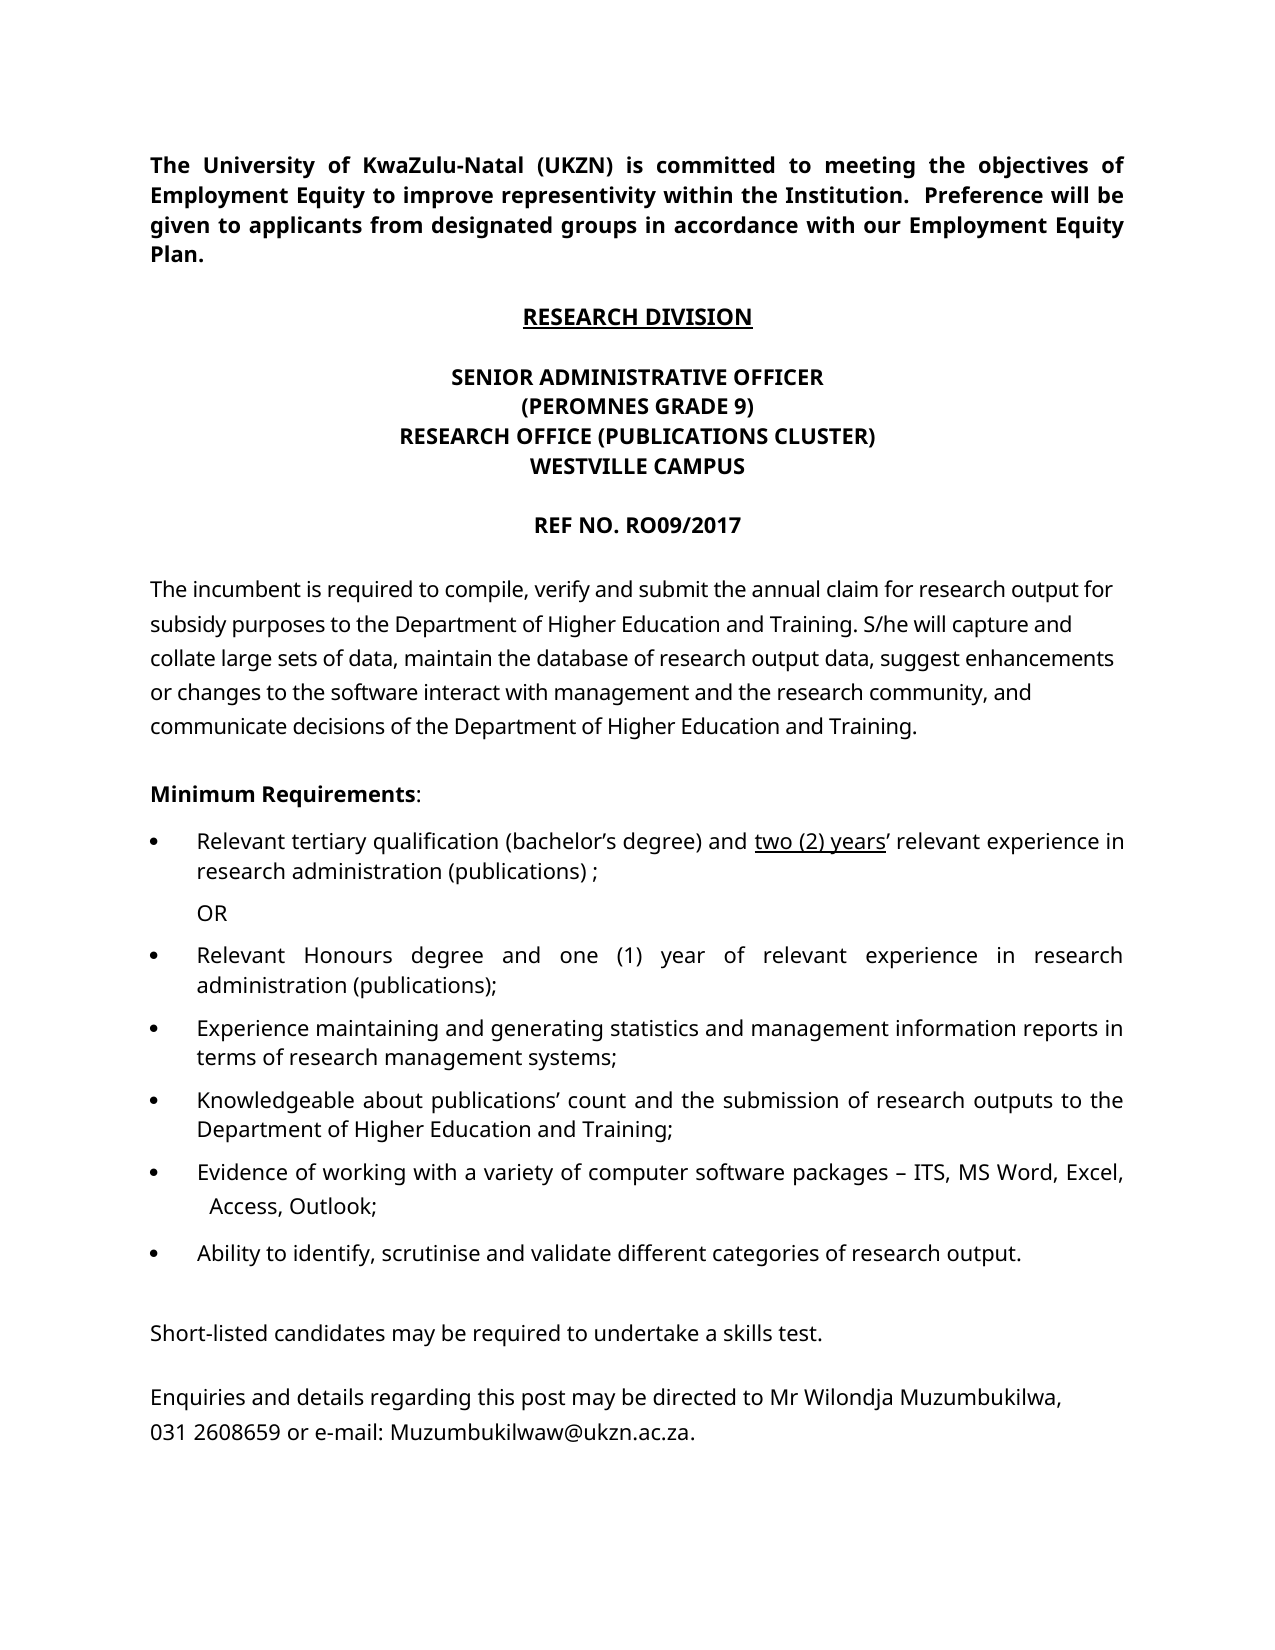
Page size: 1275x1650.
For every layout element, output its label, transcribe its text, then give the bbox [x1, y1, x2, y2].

list Relevant tertiary qualification (bachelor’s degree) and two (2) years’ relevant experience in research administration (publications) ; [150, 826, 1125, 886]
list Experience maintaining and generating statistics and management information reports in terms of research management systems; [150, 1012, 1125, 1072]
text SENIOR ADMINISTRATIVE OFFICER [150, 361, 1125, 391]
text WESTVILLE CAMPUS [150, 451, 1125, 481]
text Short-listed candidates may be required to undertake a skills test. [150, 1318, 1125, 1348]
list Evidence of working with a variety of computer software packages – ITS, MS Word, Excel, Access, Outlook; [150, 1157, 1125, 1221]
list Knowledgeable about publications’ count and the submission of research outputs to the Department of Higher Education and Training; [150, 1084, 1125, 1144]
text RESEARCH DIVISION [150, 300, 1125, 332]
text RESEARCH OFFICE (PUBLICATIONS CLUSTER) [150, 421, 1125, 451]
text REF NO. RO09/2017 [150, 510, 1125, 540]
list Ability to identify, scrutinise and validate different categories of research output. [150, 1237, 1125, 1267]
text The incumbent is required to compile, verify and submit the annual claim for research output for subsidy purposes to the Department of Higher Education and Training. S/he will capture and collate large sets of data, maintain the database of research output data, suggest enhancements or changes to the software interact with management and the research community, and communicate decisions of the Department of Higher Education and Training. [150, 574, 1125, 741]
text The University of KwaZulu-Natal (UKZN) is committed to meeting the objectives of Employment Equity to improve representivity within the Institution. Preference will be given to applicants from designated groups in accordance with our Employment Equity Plan. [150, 150, 1125, 269]
text OR [196, 898, 1125, 928]
text (PEROMNES GRADE 9) [150, 391, 1125, 421]
text Minimum Requirements: [150, 779, 1125, 809]
list Relevant Honours degree and one (1) year of relevant experience in research administration (publications); [150, 940, 1125, 1000]
text Enquiries and details regarding this post may be directed to Mr Wilondja Muzumbukilwa, 031 2608659 or e-mail: Muzumbukilwaw@ukzn.ac.za. [150, 1382, 1125, 1446]
